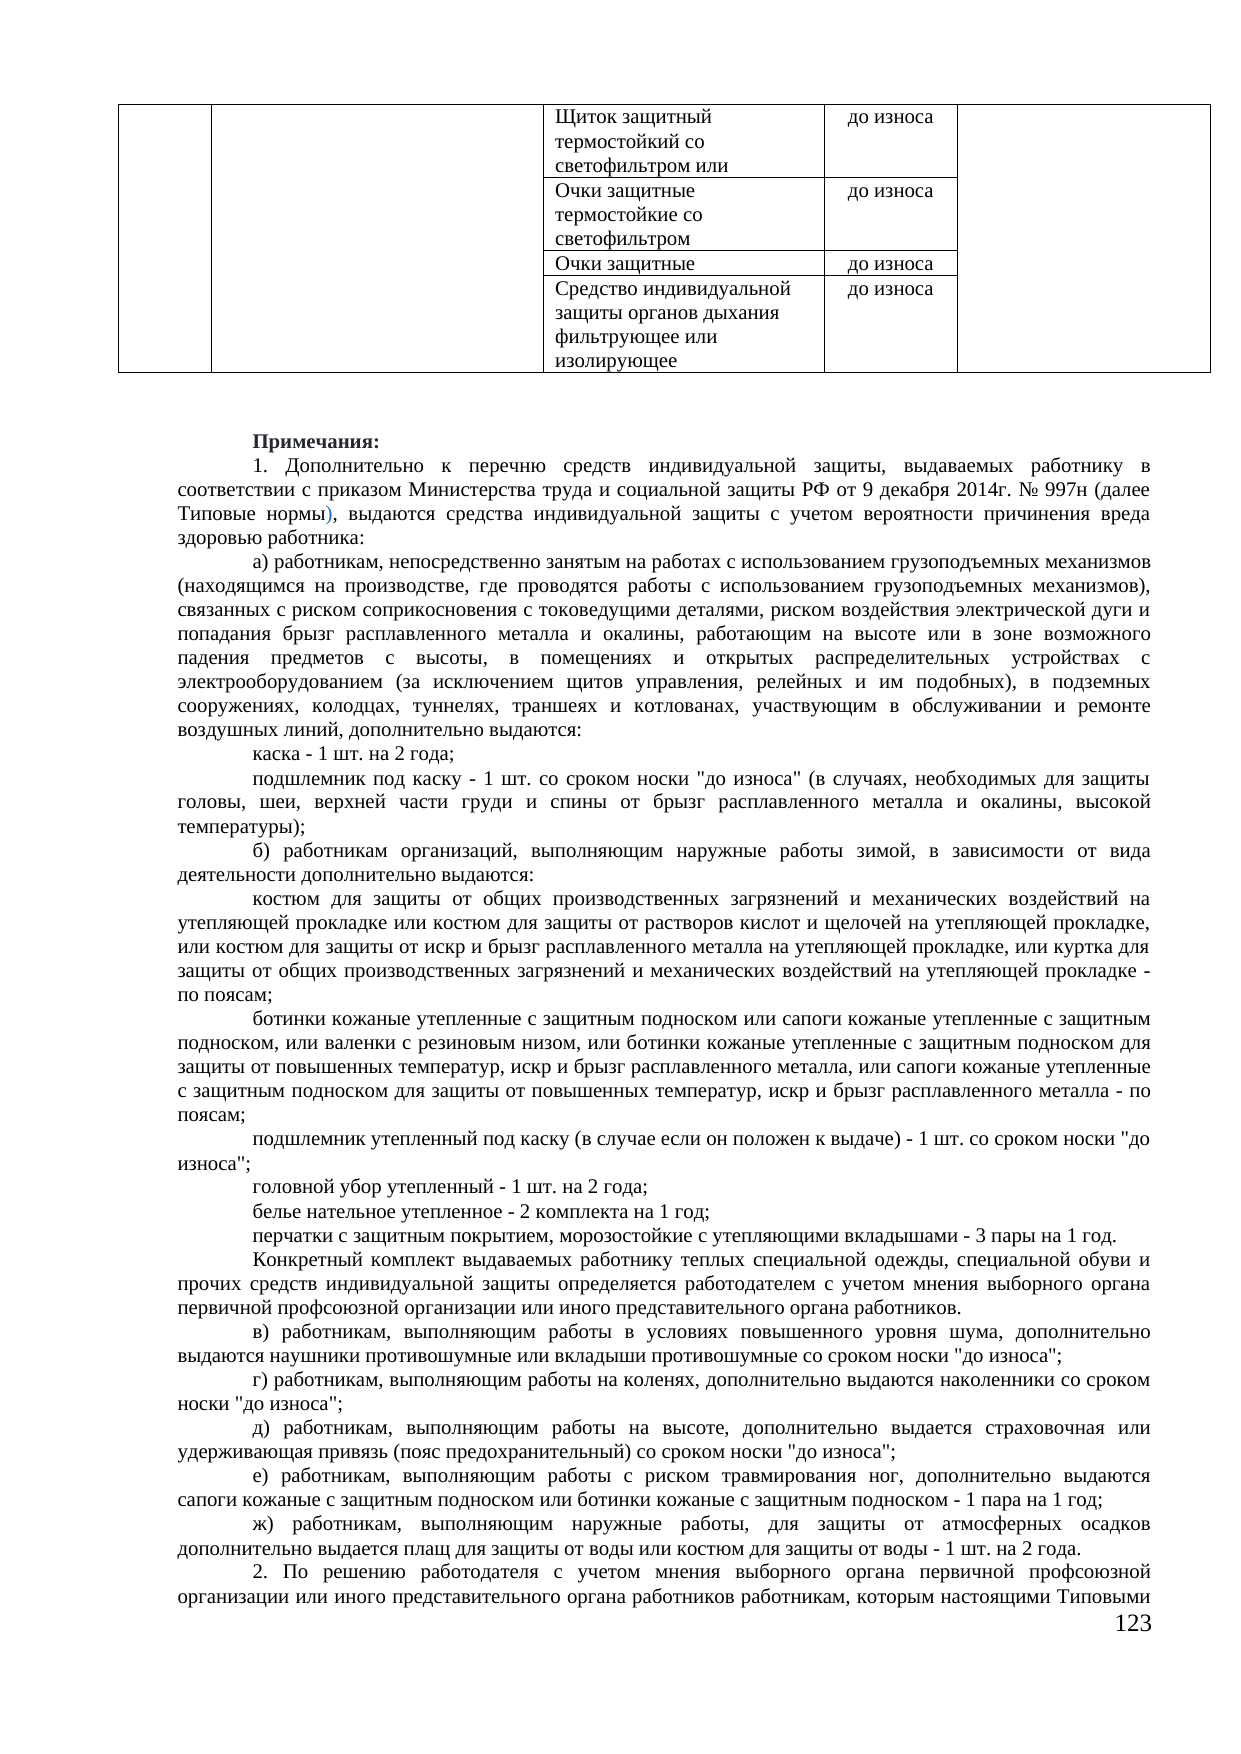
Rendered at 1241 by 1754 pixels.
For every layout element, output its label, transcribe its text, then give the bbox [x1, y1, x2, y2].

text головной убор утепленный - 1 шт. на 2 года; [177, 1174, 1152, 1198]
text Конкретный комплект выдаваемых работнику теплых специальной одежды, специальной обуви и прочих средств индивидуальной защиты определяется работодателем с учетом мнения выборного органа первичной профсоюзной организации или иного представительного органа работников. [177, 1247, 1152, 1319]
text подшлемник под каску - 1 шт. со сроком носки "до износа" (в случаях, необходимых для защиты головы, шеи, верхней части груди и спины от брызг расплавленного металла и окалины, высокой температуры); [177, 765, 1152, 838]
text Примечания: [177, 428, 1152, 453]
text е) работникам, выполняющим работы с риском травмирования ног, дополнительно выдаются сапоги кожаные с защитным подноском или ботинки кожаные с защитным подноском - 1 пара на 1 год; [177, 1463, 1152, 1511]
text в) работникам, выполняющим работы в условиях повышенного уровня шума, дополнительно выдаются наушники противошумные или вкладыши противошумные со сроком носки "до износа"; [177, 1319, 1152, 1367]
text б) работникам организаций, выполняющим наружные работы зимой, в зависимости от вида деятельности дополнительно выдаются: [177, 838, 1152, 886]
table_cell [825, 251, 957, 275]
text костюм для защиты от общих производственных загрязнений и механических воздействий на утепляющей прокладке или костюм для защиты от растворов кислот и щелочей на утепляющей прокладке, или костюм для защиты от искр и брызг расплавленного металла на утепляющей прокладке, или куртка для защиты от общих производственных загрязнений и механических воздействий на утепляющей прокладке - по поясам; [177, 886, 1152, 1006]
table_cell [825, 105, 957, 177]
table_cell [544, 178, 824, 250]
text 1. Дополнительно к перечню средств индивидуальной защиты, выдаваемых работнику в соответствии с приказом Министерства труда и социальной защиты РФ от 9 декабря 2014г. № 997н (далее Типовые нормы), выдаются средства индивидуальной защиты с учетом вероятности причинения вреда здоровью работника: [177, 453, 1152, 549]
text ботинки кожаные утепленные с защитным подноском или сапоги кожаные утепленные с защитным подноском, или валенки с резиновым низом, или ботинки кожаные утепленные с защитным подноском для защиты от повышенных температур, искр и брызг расплавленного металла, или сапоги кожаные утепленные с защитным подноском для защиты от повышенных температур, искр и брызг расплавленного металла - по поясам; [177, 1006, 1152, 1126]
text а) работникам, непосредственно занятым на работах с использованием грузоподъемных механизмов (находящимся на производстве, где проводятся работы с использованием грузоподъемных механизмов), связанных с риском соприкосновения с токоведущими деталями, риском воздействия электрической дуги и попадания брызг расплавленного металла и окалины, работающим на высоте или в зоне возможного падения предметов с высоты, в помещениях и открытых распределительных устройствах с электрооборудованием (за исключением щитов управления, релейных и им подобных), в подземных сооружениях, колодцах, туннелях, траншеях и котлованах, участвующим в обслуживании и ремонте воздушных линий, дополнительно выдаются: [177, 549, 1152, 741]
text перчатки с защитным покрытием, морозостойкие с утепляющими вкладышами - 3 пары на 1 год. [177, 1223, 1152, 1247]
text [177, 1559, 1152, 1608]
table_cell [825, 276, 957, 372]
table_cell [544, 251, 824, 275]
text каска - 1 шт. на 2 года; [177, 741, 1152, 765]
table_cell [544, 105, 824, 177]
text белье нательное утепленное - 2 комплекта на 1 год; [177, 1198, 1152, 1223]
text подшлемник утепленный под каску (в случае если он положен к выдаче) - 1 шт. со сроком носки "до износа"; [177, 1126, 1152, 1174]
text ж) работникам, выполняющим наружные работы, для защиты от атмосферных осадков дополнительно выдается плащ для защиты от воды или костюм для защиты от воды - 1 шт. на 2 года. [177, 1511, 1152, 1559]
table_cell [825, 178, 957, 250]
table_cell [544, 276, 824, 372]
text г) работникам, выполняющим работы на коленях, дополнительно выдаются наколенники со сроком носки "до износа"; [177, 1367, 1152, 1415]
text д) работникам, выполняющим работы на высоте, дополнительно выдается страховочная или удерживающая привязь (пояс предохранительный) со сроком носки "до износа"; [177, 1415, 1152, 1463]
